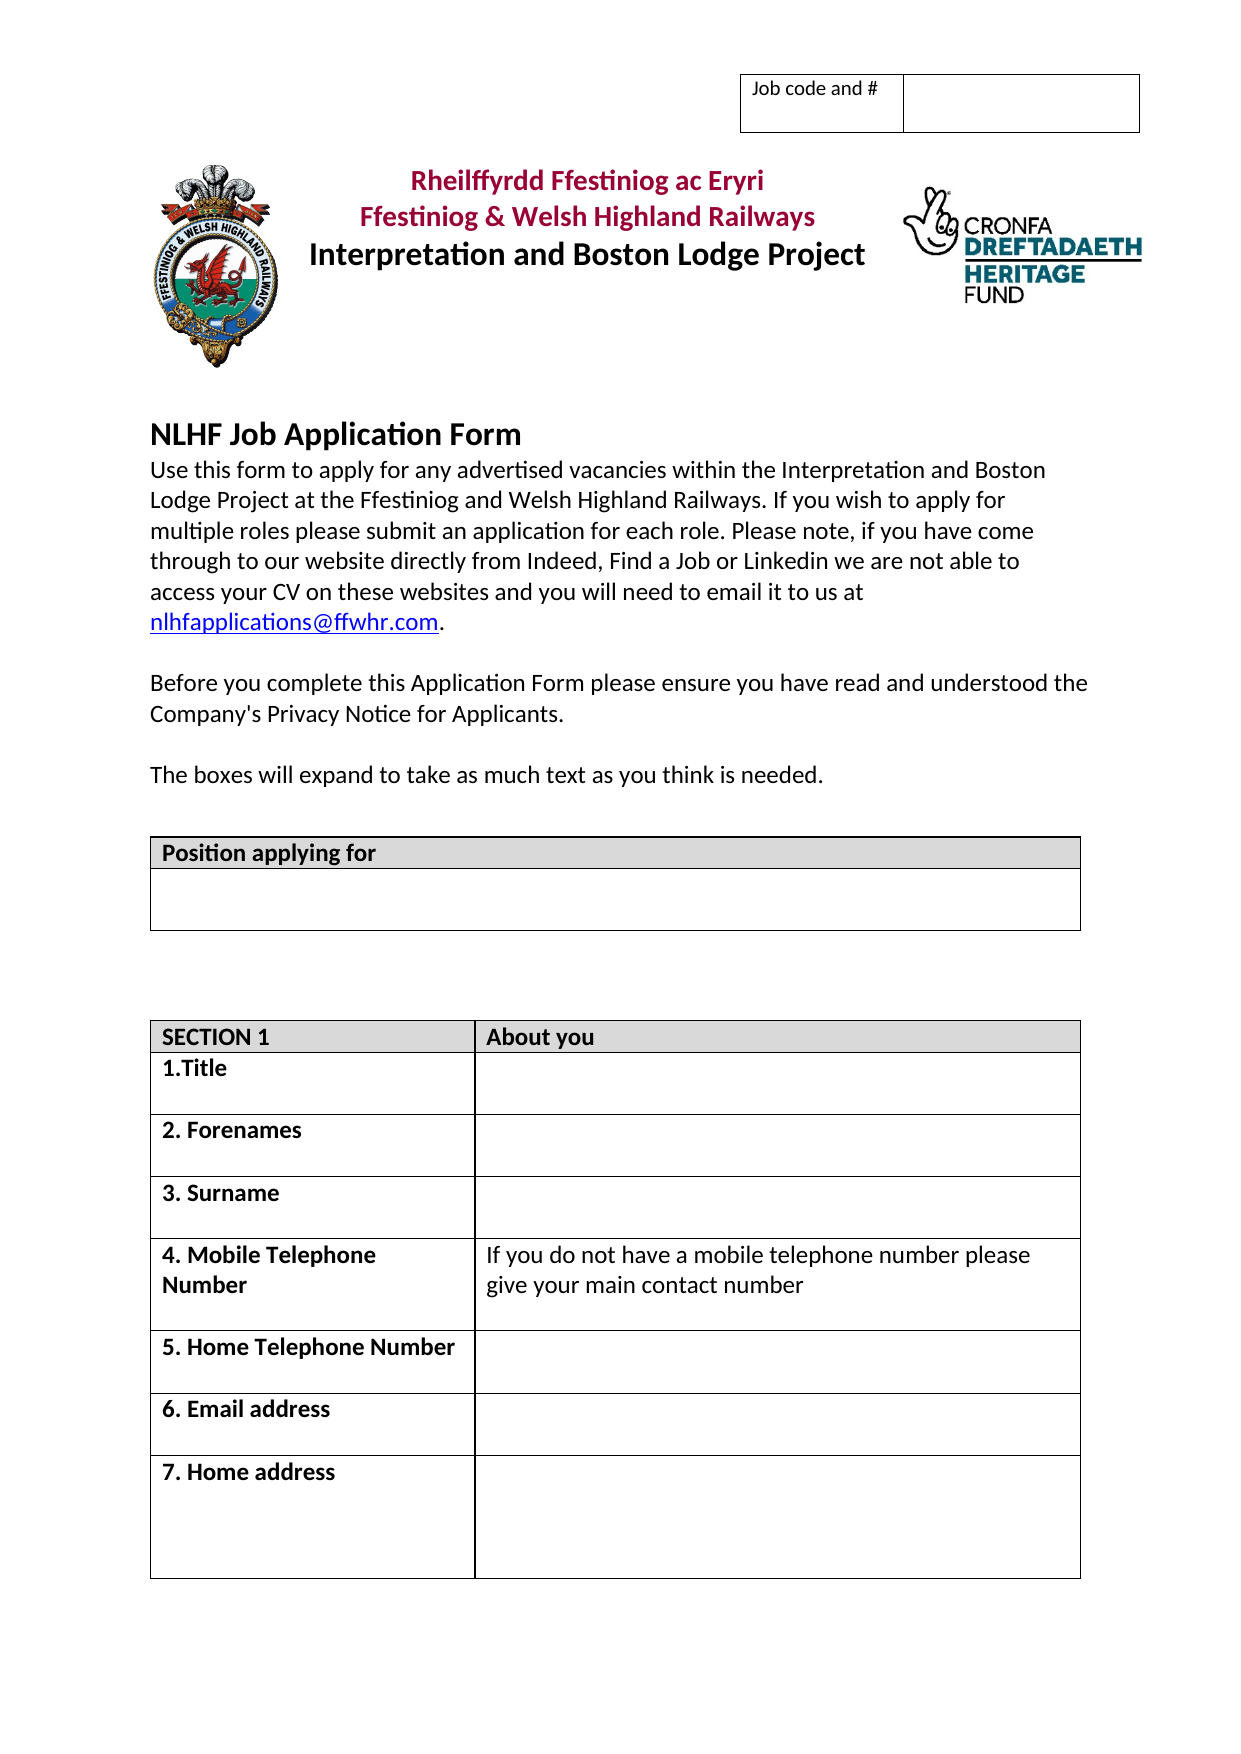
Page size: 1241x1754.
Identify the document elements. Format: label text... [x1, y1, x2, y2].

table_cell 5. Home Telephone Number [151, 1331, 474, 1392]
table_cell 7. Home address [151, 1456, 474, 1578]
table_header About you [476, 1021, 1080, 1052]
table_cell [476, 1115, 1080, 1176]
table_cell [151, 869, 1080, 930]
picture [150, 162, 282, 376]
table_cell [476, 1053, 1080, 1114]
table_cell 6. Email address [151, 1394, 474, 1454]
text NLHF Job Application Form [150, 413, 1090, 454]
picture [893, 176, 1152, 313]
table_cell [476, 1177, 1080, 1238]
text The boxes will expand to take as much text as you think is needed. [150, 759, 1090, 789]
table_cell 4. Mobile Telephone Number [151, 1239, 474, 1330]
table_cell 1.Title [151, 1053, 474, 1114]
table_cell If you do not have a mobile telephone number please give your main contact number [476, 1239, 1080, 1330]
table_cell [476, 1456, 1080, 1578]
table_header SECTION 1 [151, 1021, 474, 1052]
table_cell [476, 1394, 1080, 1454]
table_cell [476, 1331, 1080, 1392]
table_cell 3. Surname [151, 1177, 474, 1238]
text Ffestiniog & Welsh Highland Railways [282, 198, 893, 233]
table_header Position applying for [151, 838, 1080, 868]
text Interpretation and Boston Lodge Project [282, 233, 893, 274]
table_cell 2. Forenames [151, 1115, 474, 1176]
text Use this form to apply for any advertised vacancies within the Interpretation and Boston Lodge Project at the Ffestiniog and Welsh Highland Railways. If you wish to apply for multiple roles please submit an application for each role. Please note, if you have come through to our website directly from Indeed, Find a Job or Linkedin we are not able to access your CV on these websites and you will need to email it to us at nlhfapplications@ffwhr.com. Before you complete this Application Form please ensure you have read and understood the Company's Privacy Notice for Applicants. [150, 454, 1090, 728]
text Rheilffyrdd Ffestiniog ac Eryri [282, 162, 1090, 198]
